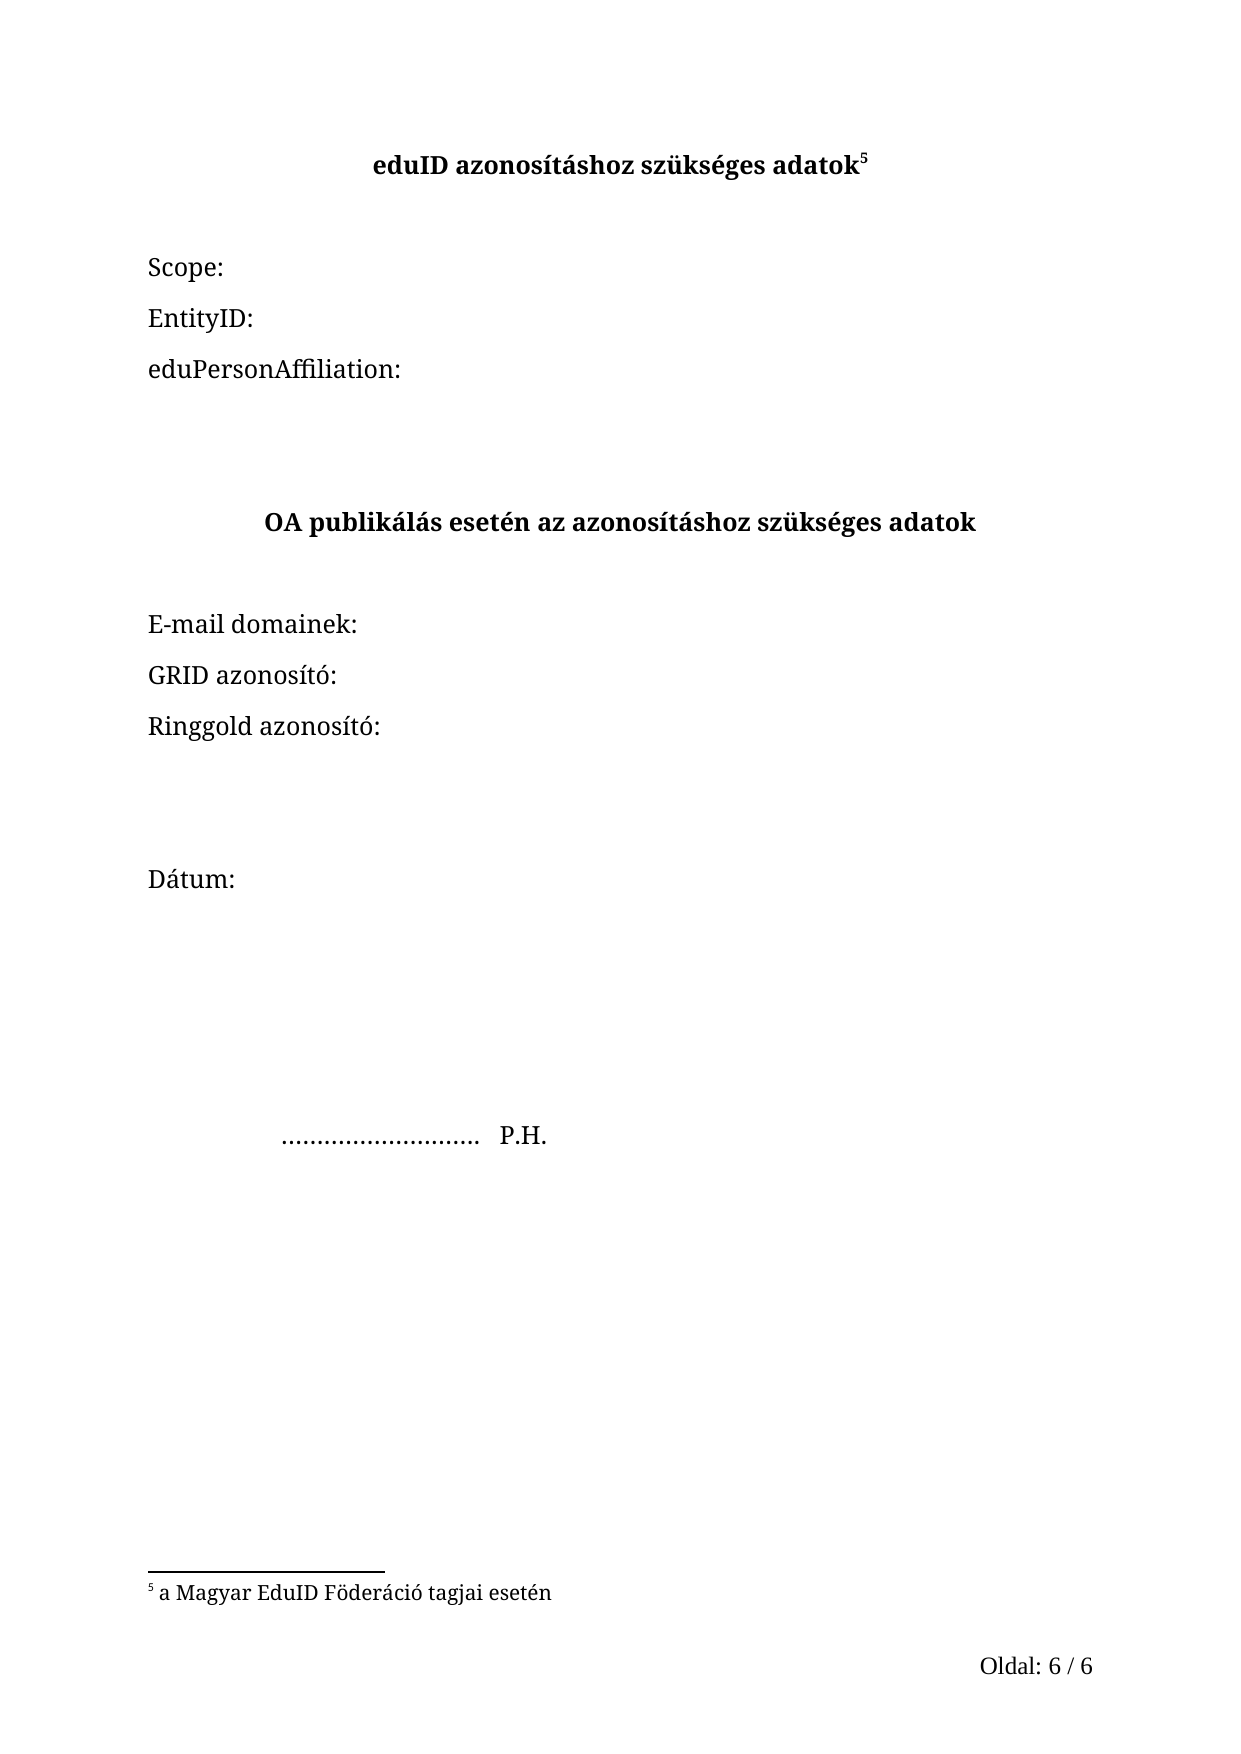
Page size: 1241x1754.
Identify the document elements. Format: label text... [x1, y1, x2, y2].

text OA publikálás esetén az azonosításhoz szükséges adatok [148, 505, 1093, 539]
text eduID azonosításhoz szükséges adatok [148, 148, 1093, 182]
text EntityID: [148, 301, 1093, 335]
text Ringgold azonosító: [148, 709, 1093, 743]
text GRID azonosító: [148, 658, 1093, 692]
text ………………………. P.H. [148, 1117, 1093, 1151]
text eduPersonAffiliation: [148, 352, 1093, 386]
text Scope: [148, 250, 1093, 284]
text E-mail domainek: [148, 607, 1093, 641]
text Dátum: [148, 862, 1093, 896]
